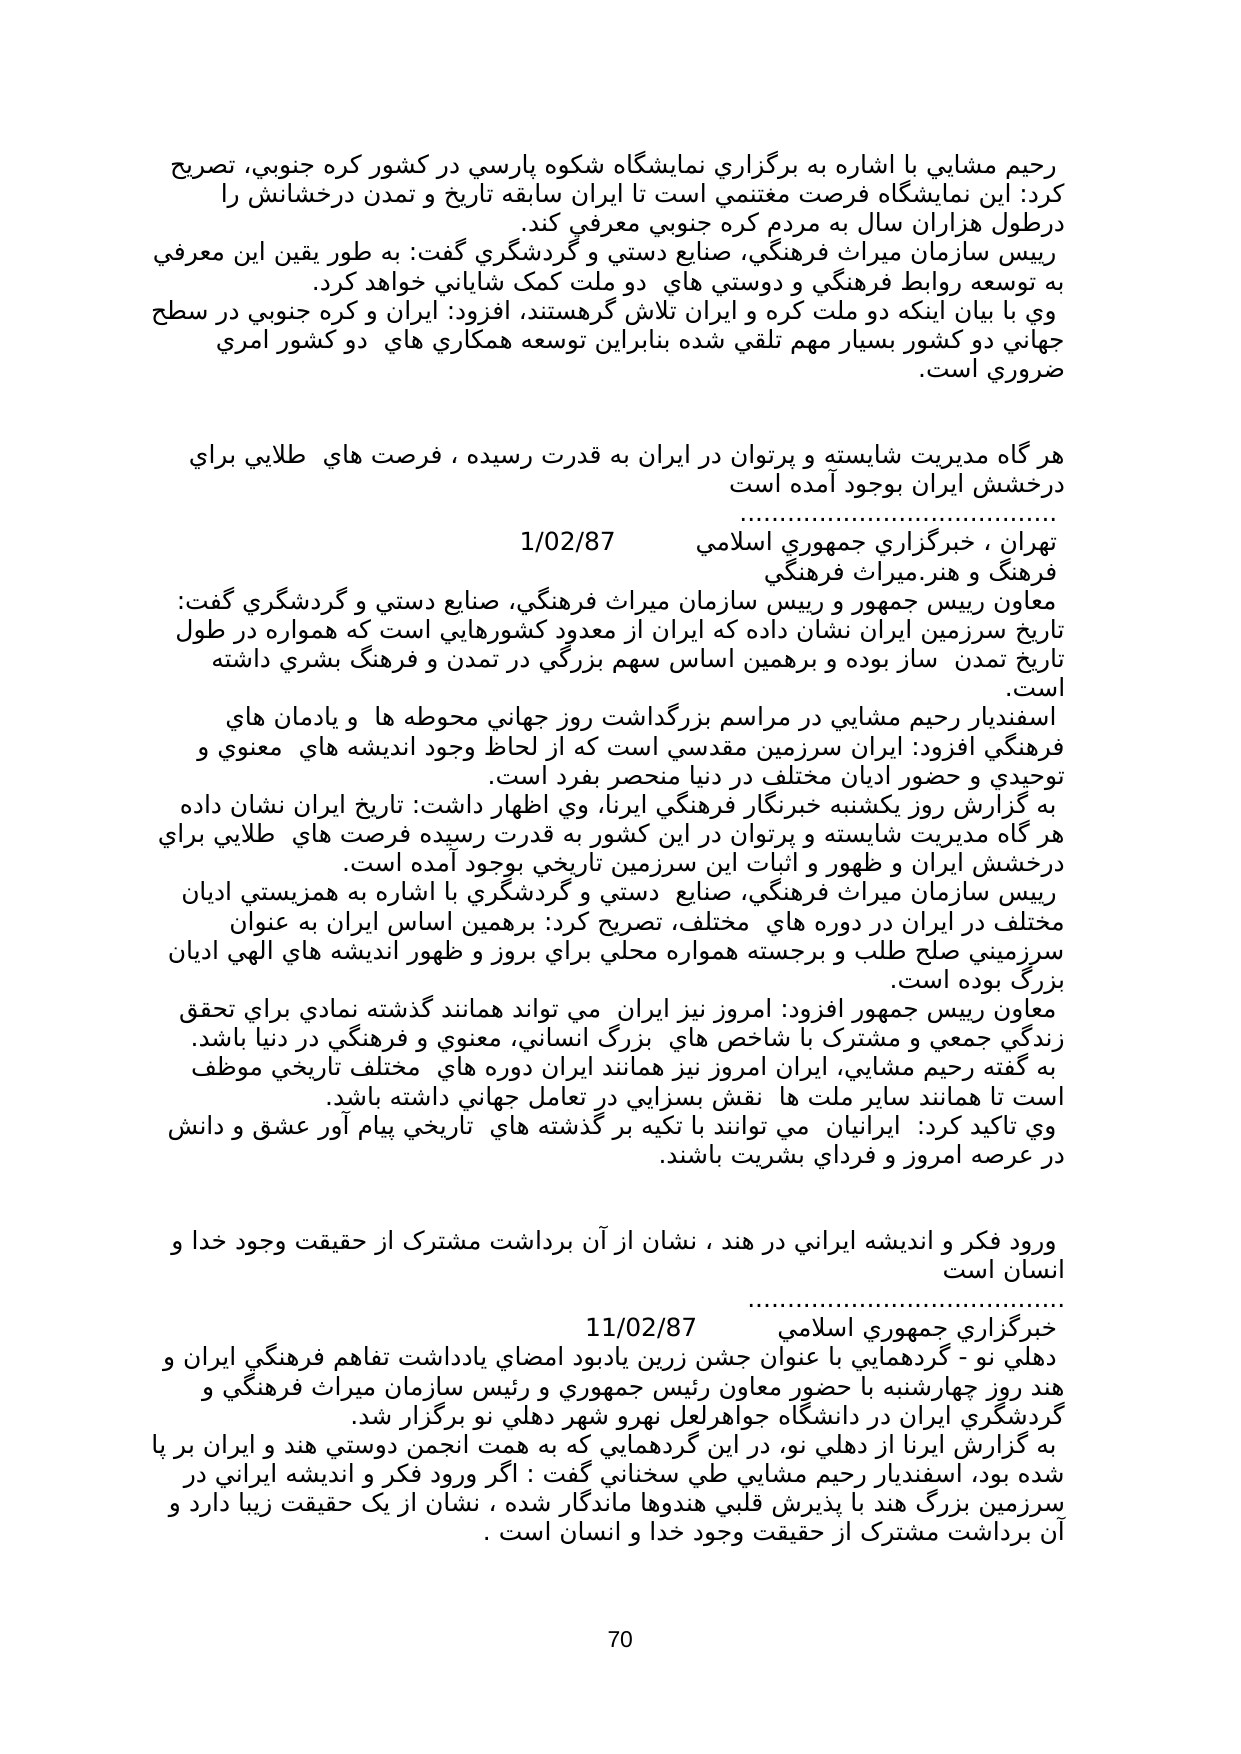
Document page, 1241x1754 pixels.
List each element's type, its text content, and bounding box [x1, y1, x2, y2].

text هر گاه مديريت شايسته و پرتوان در ایران به قدرت رسيده ، فرصت‏ هاي طلايي براي درخشش ايران بوجود آمده‏ است [150, 440, 1065, 498]
text ‏ به گزارش ايرنا از دهلي نو، در اين گردهمايي که به همت انجمن دوستي هند و‏ ايران بر پا شده بود، اسفنديار رحيم مشايي طي سخناني گفت : اگر ورود فکر‏ و انديشه ايراني در سرزمين بزرگ هند با پذيرش قلبي هندوها ماندگار شده ،‏ نشان از يک حقيقت زيبا دارد و آن برداشت مشترک از حقيقت وجود خدا و‏ انسان است . [150, 1430, 1065, 1547]
text ‏ معاون رييس جمهور و رييس سازمان ميراث فرهنگي، صنايع دستي و گردشگري گفت:‏ تاريخ سرزمين ايران نشان داده که ايران از معدود کشورهايي است که همواره‏ در طول تاريخ تمدن ساز بوده و برهمين اساس سهم بزرگي در تمدن و فرهنگ‏ بشري داشته است. [150, 586, 1065, 702]
text ‏ ورود فکر‏ و انديشه ايراني در هند ، نشان از آن برداشت مشترک از حقيقت وجود خدا و‏ انسان است [150, 1226, 1065, 1284]
text ‏ خبرگزاري جمهوري اسلامي 11/02/87 [150, 1313, 1065, 1342]
text ‏ وي با بيان اينکه دو ملت کره و ايران تلاش گرهستند، افزود: ايران و‏ کره جنوبي در سطح جهاني دو کشور بسيار مهم تلقي شده بنابراين توسعه‏ همکاري هاي دو کشور امري ضروري است. [150, 296, 1065, 383]
text ‏ دهلي نو - گردهمايي با عنوان جشن زرين يادبود امضاي يادداشت تفاهم فرهنگي‏ ايران و هند روز چهارشنبه با حضور معاون رئيس جمهوري و رئيس سازمان‏ ميراث فرهنگي و گردشگري ايران در دانشگاه جواهرلعل نهرو شهر دهلي نو‏ برگزار شد. [150, 1342, 1065, 1430]
text ‏ به گفته رحيم مشايي، ايران امروز نيز همانند ايران دوره هاي مختلف تاريخي‏ موظف است تا همانند ساير ملت ها نقش بسزايي در تعامل جهاني داشته باشد. [150, 1052, 1065, 1111]
text ........................................ [150, 498, 1065, 527]
text ‏ به گزارش روز يکشنبه خبرنگار فرهنگي ايرنا، وي اظهار داشت: تاريخ ايران‏ نشان داده هر گاه مديريت شايسته و پرتوان در اين کشور به قدرت رسيده فرصت‏ هاي طلايي براي درخشش ايران و ظهور و اثبات اين سرزمين تاريخي بوجود آمده‏ است. [150, 790, 1065, 877]
text ‏ رحيم مشايي با اشاره به برگزاري نمايشگاه شکوه پارسي در کشور کره‏ جنوبي، تصريح کرد: اين نمايشگاه فرصت مغتنمي است تا ايران سابقه تاريخ و‏ تمدن درخشانش را درطول هزاران سال به مردم کره جنوبي معرفي کند. [150, 150, 1065, 237]
text ‏ معاون رييس جمهور افزود: امروز نيز ايران مي تواند همانند گذشته نمادي‏ براي تحقق زندگي جمعي و مشترک با شاخص هاي بزرگ انساني، معنوي و فرهنگي‏ در دنيا باشد. [150, 994, 1065, 1052]
text ‏ وي تاکيد کرد: ايرانيان مي توانند با تکيه بر گذشته هاي تاريخي پيام آور‏ عشق و دانش در عرصه امروز و فرداي بشريت باشند. [150, 1111, 1065, 1169]
text ‏ تهران ، خبرگزاري جمهوري اسلامي 1/02/87 [150, 527, 1065, 557]
text ........................................ [150, 1284, 1065, 1313]
text ‏ رييس سازمان ميراث فرهنگي، صنايع دستي و گردشگري گفت: به طور يقين‏ اين معرفي به توسعه روابط فرهنگي و دوستي هاي دو ملت کمک شاياني خواهد‏ کرد. [150, 237, 1065, 296]
text ‏ فرهنگ و هنر.ميراث فرهنگي [150, 557, 1065, 586]
text ‏ اسفنديار رحيم مشايي در مراسم بزرگداشت روز جهاني محوطه ها و يادمان هاي‏ فرهنگي افزود: ايران سرزمين مقدسي است که از لحاظ وجود انديشه هاي معنوي‏ و توحيدي و حضور اديان مختلف در دنيا منحصر بفرد است. [150, 702, 1065, 790]
text ‏ رييس سازمان ميراث فرهنگي، صنايع دستي و گردشگري با اشاره به همزيستي‏ اديان مختلف در ايران در دوره هاي مختلف، تصريح کرد: برهمين اساس ايران‏ به عنوان سرزميني صلح طلب و برجسته همواره محلي براي بروز و ظهور انديشه‏ هاي الهي اديان بزرگ بوده است. [150, 877, 1065, 994]
